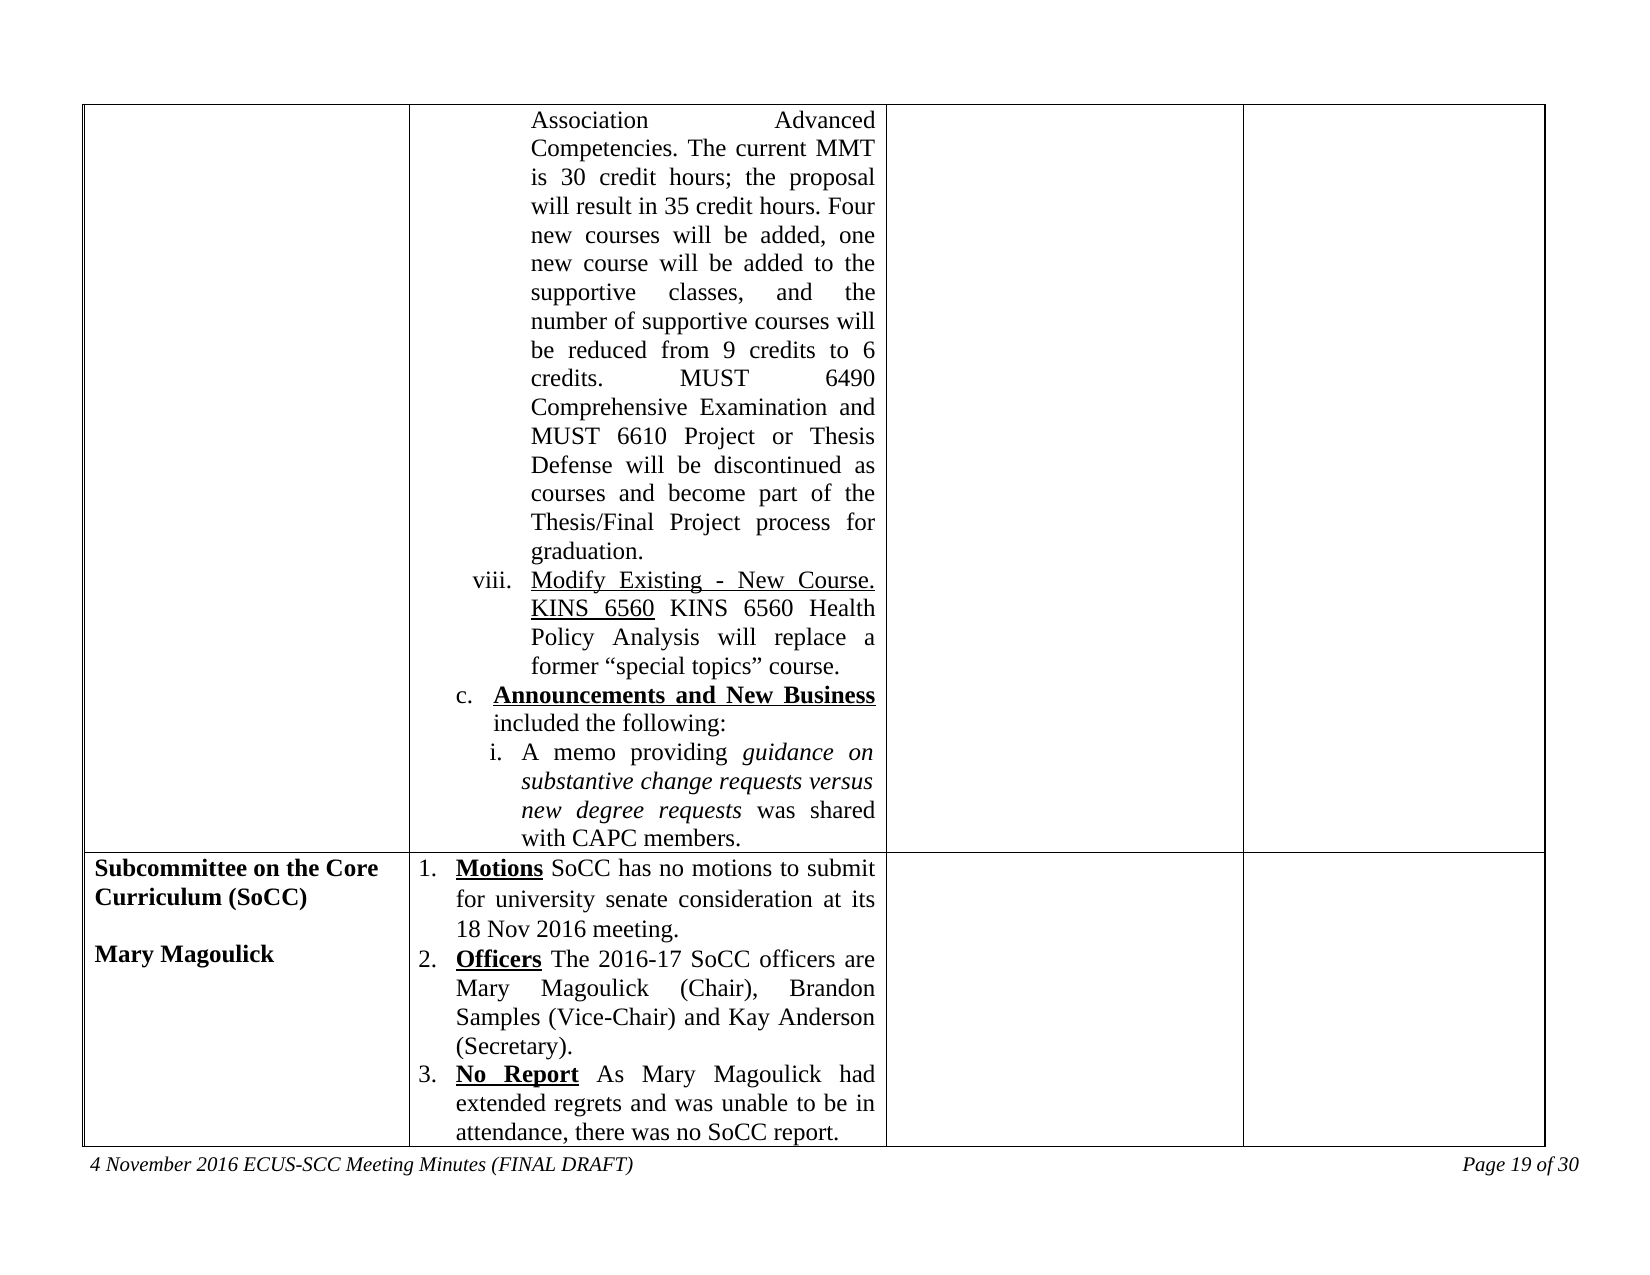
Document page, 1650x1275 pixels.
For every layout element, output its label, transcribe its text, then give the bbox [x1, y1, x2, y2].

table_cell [85, 105, 409, 852]
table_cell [410, 105, 886, 852]
table_cell [887, 105, 1243, 852]
table_cell Motions SoCC has no motions to submit for university senate consideration at its 18 Nov 2016 meeting. Officers The 2016-17 SoCC officers are Mary Magoulick (Chair), Brandon Samples (Vice-Chair) and Kay Anderson (Secretary). No Report As Mary Magoulick had extended regrets and was unable to be in attendance, there was no SoCC report. [410, 853, 886, 1146]
table_cell [887, 853, 1243, 1146]
table_cell [1244, 853, 1544, 1146]
table_cell [1244, 105, 1544, 852]
table_cell Subcommittee on the Core Curriculum (SoCC) Mary Magoulick [85, 853, 409, 1146]
